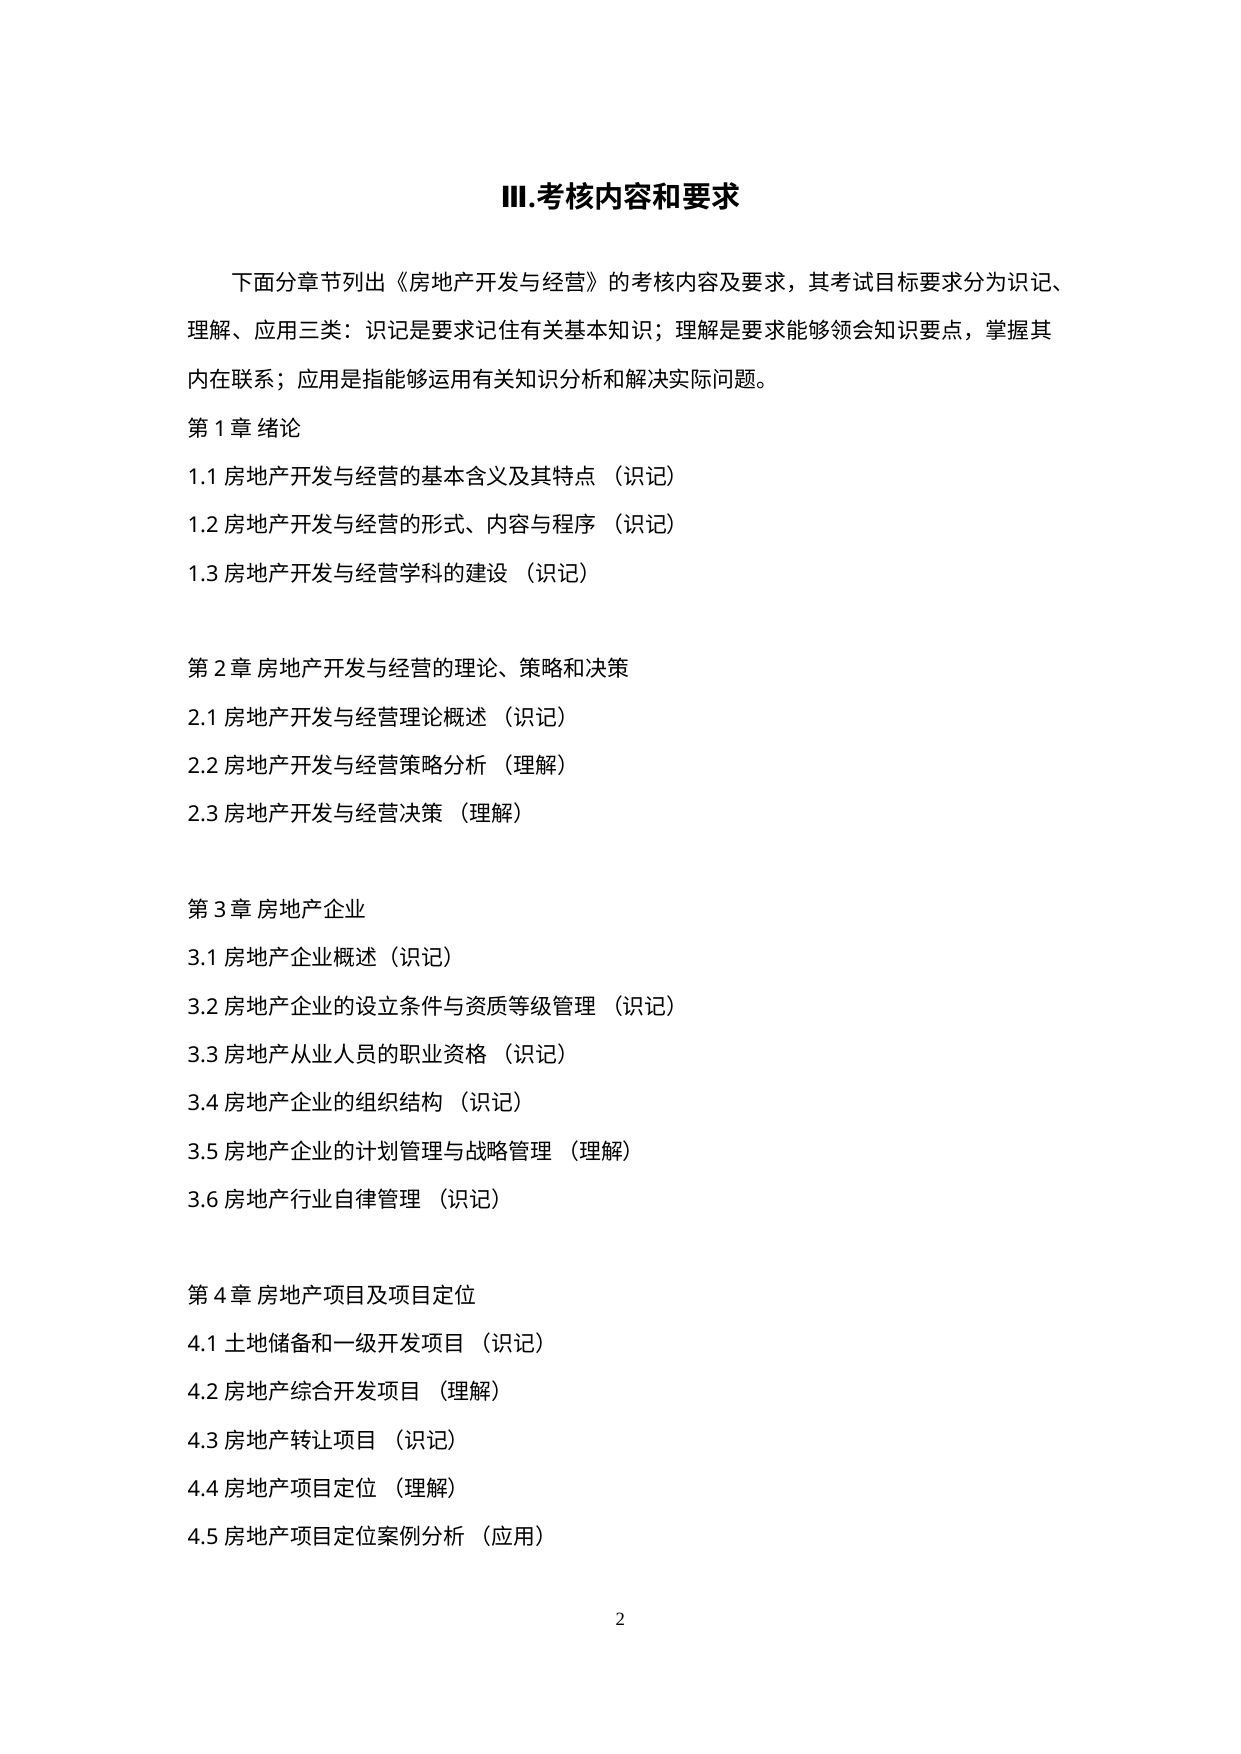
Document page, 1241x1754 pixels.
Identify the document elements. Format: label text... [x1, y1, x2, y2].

text 2.1 房地产开发与经营理论概述 （识记） [187, 699, 1053, 732]
text 下面分章节列出《房地产开发与经营》的考核内容及要求，其考试目标要求分为识记、理解、应用三类：识记是要求记住有关基本知识；理解是要求能够领会知识要点，掌握其内在联系；应用是指能够运用有关知识分析和解决实际问题。 [187, 264, 1053, 394]
text 1.2 房地产开发与经营的形式、内容与程序 （识记） [187, 507, 1053, 539]
text 3.3 房地产从业人员的职业资格 （识记） [187, 1037, 1053, 1069]
text 2.2 房地产开发与经营策略分析 （理解） [187, 748, 1053, 780]
text 1.1 房地产开发与经营的基本含义及其特点 （识记） [187, 458, 1053, 491]
text 3.2 房地产企业的设立条件与资质等级管理 （识记） [187, 988, 1053, 1021]
text 第2章 房地产开发与经营的理论、策略和决策 [187, 651, 1053, 683]
text 第1章 绪论 [187, 410, 1053, 443]
text 3.1 房地产企业概述（识记） [187, 940, 1053, 972]
text 4.3 房地产转让项目 （识记） [187, 1422, 1053, 1455]
text 3.5 房地产企业的计划管理与战略管理 （理解） [187, 1133, 1053, 1166]
text Ⅲ.考核内容和要求 [187, 162, 1053, 227]
text 3.6 房地产行业自律管理 （识记） [187, 1182, 1053, 1214]
text 1.3 房地产开发与经营学科的建设 （识记） [187, 555, 1053, 588]
text 4.1 土地储备和一级开发项目 （识记） [187, 1326, 1053, 1358]
text 3.4 房地产企业的组织结构 （识记） [187, 1085, 1053, 1117]
text 第3章 房地产企业 [187, 892, 1053, 924]
text 4.5 房地产项目定位案例分析 （应用） [187, 1519, 1053, 1552]
text 2.3 房地产开发与经营决策 （理解） [187, 796, 1053, 828]
text 4.4 房地产项目定位 （理解） [187, 1471, 1053, 1503]
text 4.2 房地产综合开发项目 （理解） [187, 1374, 1053, 1407]
text 第4章 房地产项目及项目定位 [187, 1277, 1053, 1310]
